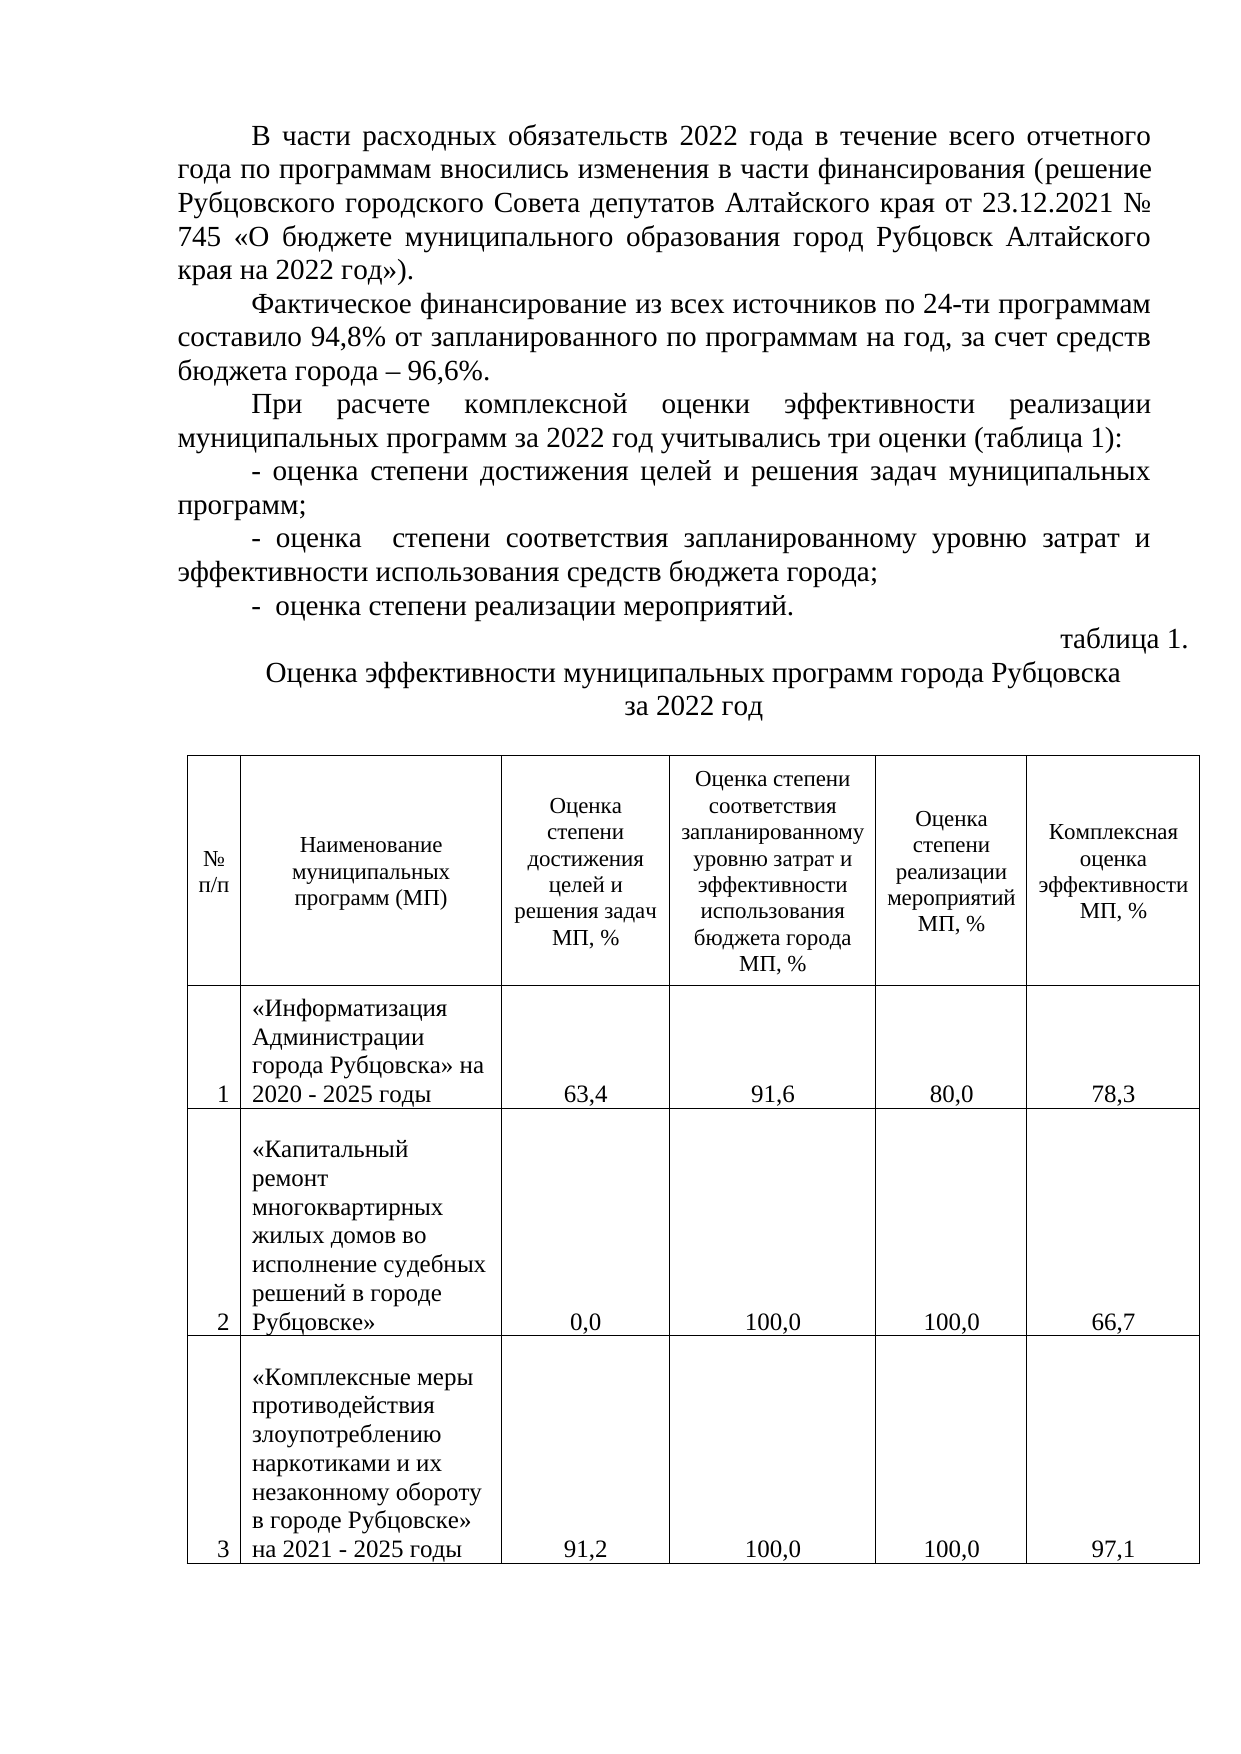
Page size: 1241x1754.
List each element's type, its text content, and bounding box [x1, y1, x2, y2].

text При расчете комплексной оценки эффективности реализации муниципальных программ за 2022 год учитывались три оценки (таблица 1): [177, 386, 1152, 453]
table_cell 100,0 [876, 1336, 1026, 1563]
table_cell Оценка степени реализации мероприятий МП, % [876, 756, 1026, 985]
text - оценка степени реализации мероприятий. [177, 588, 1152, 621]
table_cell «Комплексные меры противодействия злоупотреблению наркотиками и их незаконному обороту в городе Рубцовске» на 2021 - 2025 годы [241, 1336, 501, 1563]
text Фактическое финансирование из всех источников по 24-ти программам составило 94,8% от запланированного по программам на год, за счет средств бюджета города – 96,6%. [177, 286, 1152, 386]
table_cell 80,0 [876, 986, 1026, 1108]
table_cell Комплексная оценка эффективности МП, % [1027, 756, 1199, 985]
table_header таблица 1. Оценка эффективности муниципальных программ города Рубцовска [187, 621, 1200, 688]
table_cell 1 [188, 986, 240, 1108]
table_cell за 2022 год [187, 688, 1200, 755]
table_cell 63,4 [502, 986, 669, 1108]
table_cell 78,3 [1027, 986, 1199, 1108]
table_cell № п/п [188, 756, 240, 985]
table_cell 100,0 [876, 1109, 1026, 1335]
table_cell 97,1 [1027, 1336, 1199, 1563]
table_cell 2 [188, 1109, 240, 1335]
table_cell 91,2 [502, 1336, 669, 1563]
table_cell «Капитальный ремонт многоквартирных жилых домов во исполнение судебных решений в городе Рубцовске» [241, 1109, 501, 1335]
table_cell Наименование муниципальных программ (МП) [241, 756, 501, 985]
table_cell 100,0 [670, 1109, 875, 1335]
table_cell 0,0 [502, 1109, 669, 1335]
table_cell Оценка степени соответствия запланированному уровню затрат и эффективности использования бюджета города МП, % [670, 756, 875, 985]
table_cell Оценка степени достижения целей и решения задач МП, % [502, 756, 669, 985]
table_cell 3 [188, 1336, 240, 1563]
text - оценка степени достижения целей и решения задач муниципальных программ; [177, 453, 1152, 521]
table_cell 66,7 [1027, 1109, 1199, 1335]
table_cell 91,6 [670, 986, 875, 1108]
table_cell 100,0 [670, 1336, 875, 1563]
table_cell «Информатизация Администрации города Рубцовска» на 2020 - 2025 годы [241, 986, 501, 1108]
text - оценка степени соответствия запланированному уровню затрат и эффективности использования средств бюджета города; [177, 521, 1152, 588]
text В части расходных обязательств 2022 года в течение всего отчетного года по программам вносились изменения в части финансирования (решение Рубцовского городского Совета депутатов Алтайского края от 23.12.2021 № 745 «О бюджете муниципального образования город Рубцовск Алтайского края на 2022 год»). [177, 118, 1152, 286]
